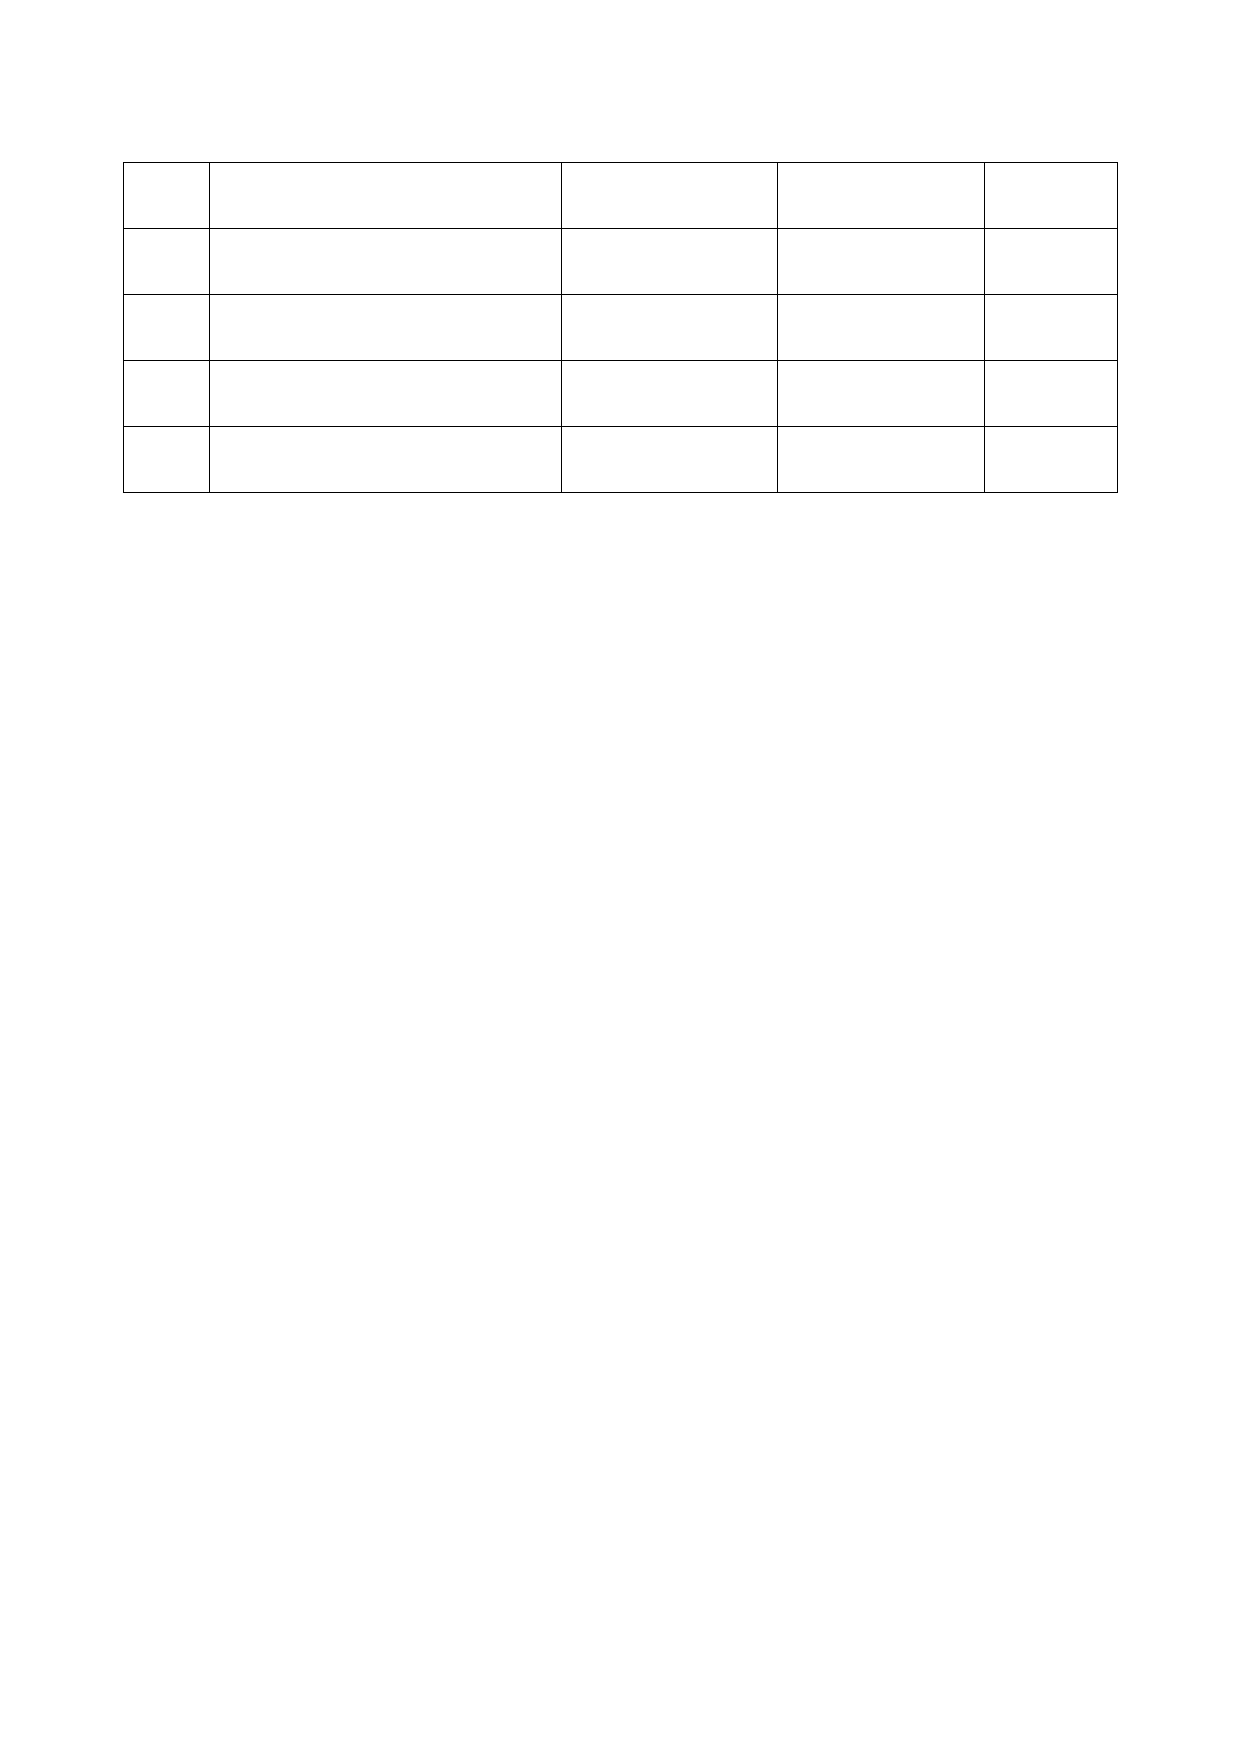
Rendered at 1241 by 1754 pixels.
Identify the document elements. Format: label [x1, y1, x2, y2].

table_cell [210, 295, 561, 360]
table_cell [778, 163, 984, 228]
table_cell [124, 361, 209, 426]
table_cell [778, 361, 984, 426]
table_cell [210, 361, 561, 426]
table_cell [210, 229, 561, 294]
table_cell [124, 427, 209, 492]
table_cell [562, 427, 777, 492]
table_cell [778, 295, 984, 360]
table_cell [985, 361, 1117, 426]
table_cell [562, 295, 777, 360]
table_cell [124, 163, 209, 228]
table_cell [124, 295, 209, 360]
table_cell [124, 229, 209, 294]
table_cell [562, 163, 777, 228]
table_cell [985, 427, 1117, 492]
table_cell [985, 295, 1117, 360]
table_cell [778, 427, 984, 492]
table_cell [210, 163, 561, 228]
table_cell [985, 163, 1117, 228]
table_cell [778, 229, 984, 294]
table_cell [562, 361, 777, 426]
table_cell [562, 229, 777, 294]
table_cell [985, 229, 1117, 294]
table_cell [210, 427, 561, 492]
